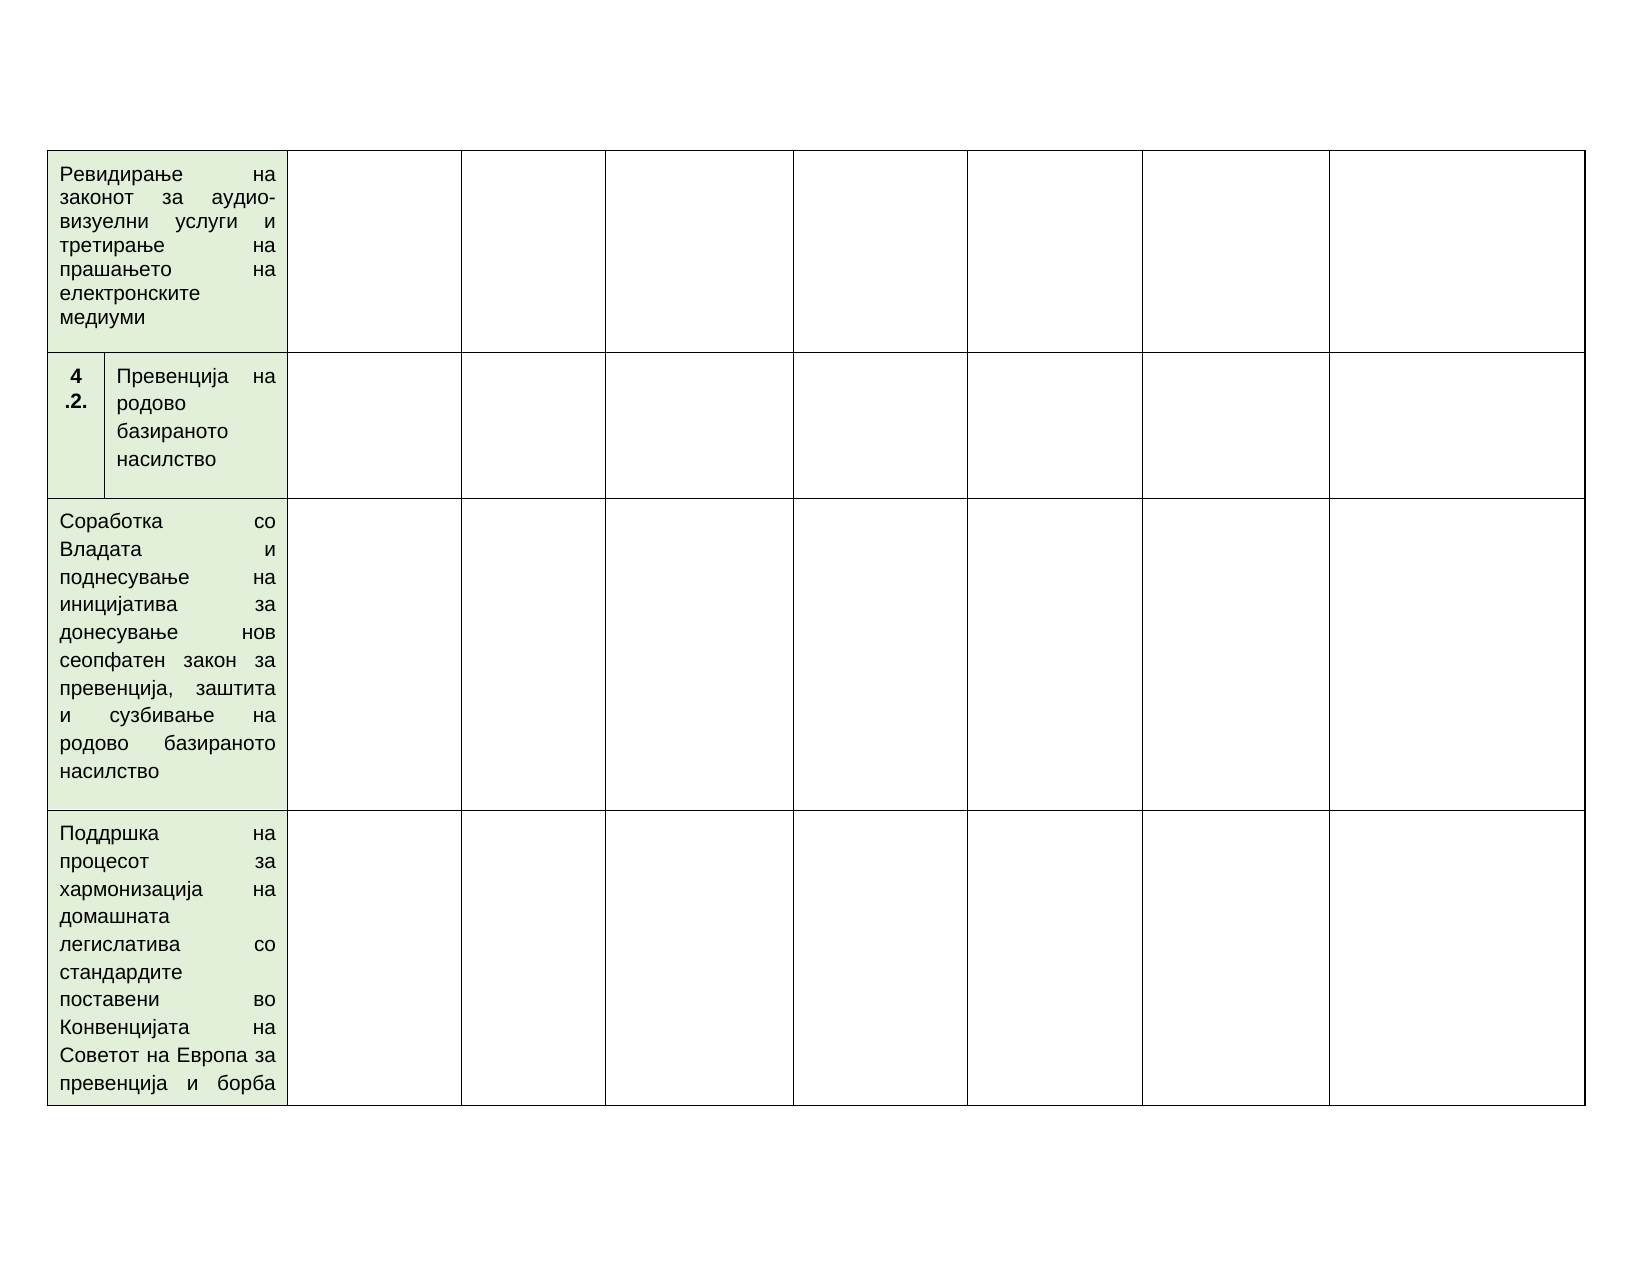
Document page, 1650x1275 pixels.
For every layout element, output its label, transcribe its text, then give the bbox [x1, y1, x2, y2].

table_cell [968, 811, 1142, 1105]
table_cell 4.2. [48, 353, 104, 498]
table_cell [462, 353, 605, 498]
table_cell [794, 811, 967, 1105]
table_cell [1330, 151, 1584, 352]
table_cell [794, 151, 967, 352]
table_cell [462, 151, 605, 352]
table_cell [1143, 151, 1329, 352]
table_cell [1143, 499, 1329, 809]
table_cell [794, 499, 967, 809]
table_cell [1330, 353, 1584, 498]
table_cell Соработка со Владата и поднесување на иницијатива за донесување нов сеопфатен закон за превенција, заштита и сузбивање на родово базираното насилство [48, 499, 287, 809]
table_cell [462, 811, 605, 1105]
table_cell [462, 499, 605, 809]
table_cell [968, 151, 1142, 352]
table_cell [48, 811, 287, 1105]
table_cell [1330, 811, 1584, 1105]
table_cell [288, 499, 461, 809]
table_cell [288, 353, 461, 498]
table_cell [606, 811, 793, 1105]
table_cell [1143, 811, 1329, 1105]
table_cell Превенција на родово базираното насилство [105, 353, 287, 498]
table_cell [1143, 353, 1329, 498]
table_cell [288, 151, 461, 352]
table_cell [288, 811, 461, 1105]
table_cell [606, 353, 793, 498]
table_cell [606, 499, 793, 809]
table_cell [48, 151, 287, 352]
table_cell [606, 151, 793, 352]
table_cell [794, 353, 967, 498]
table_cell [968, 499, 1142, 809]
table_cell [1330, 499, 1584, 809]
table_cell [968, 353, 1142, 498]
